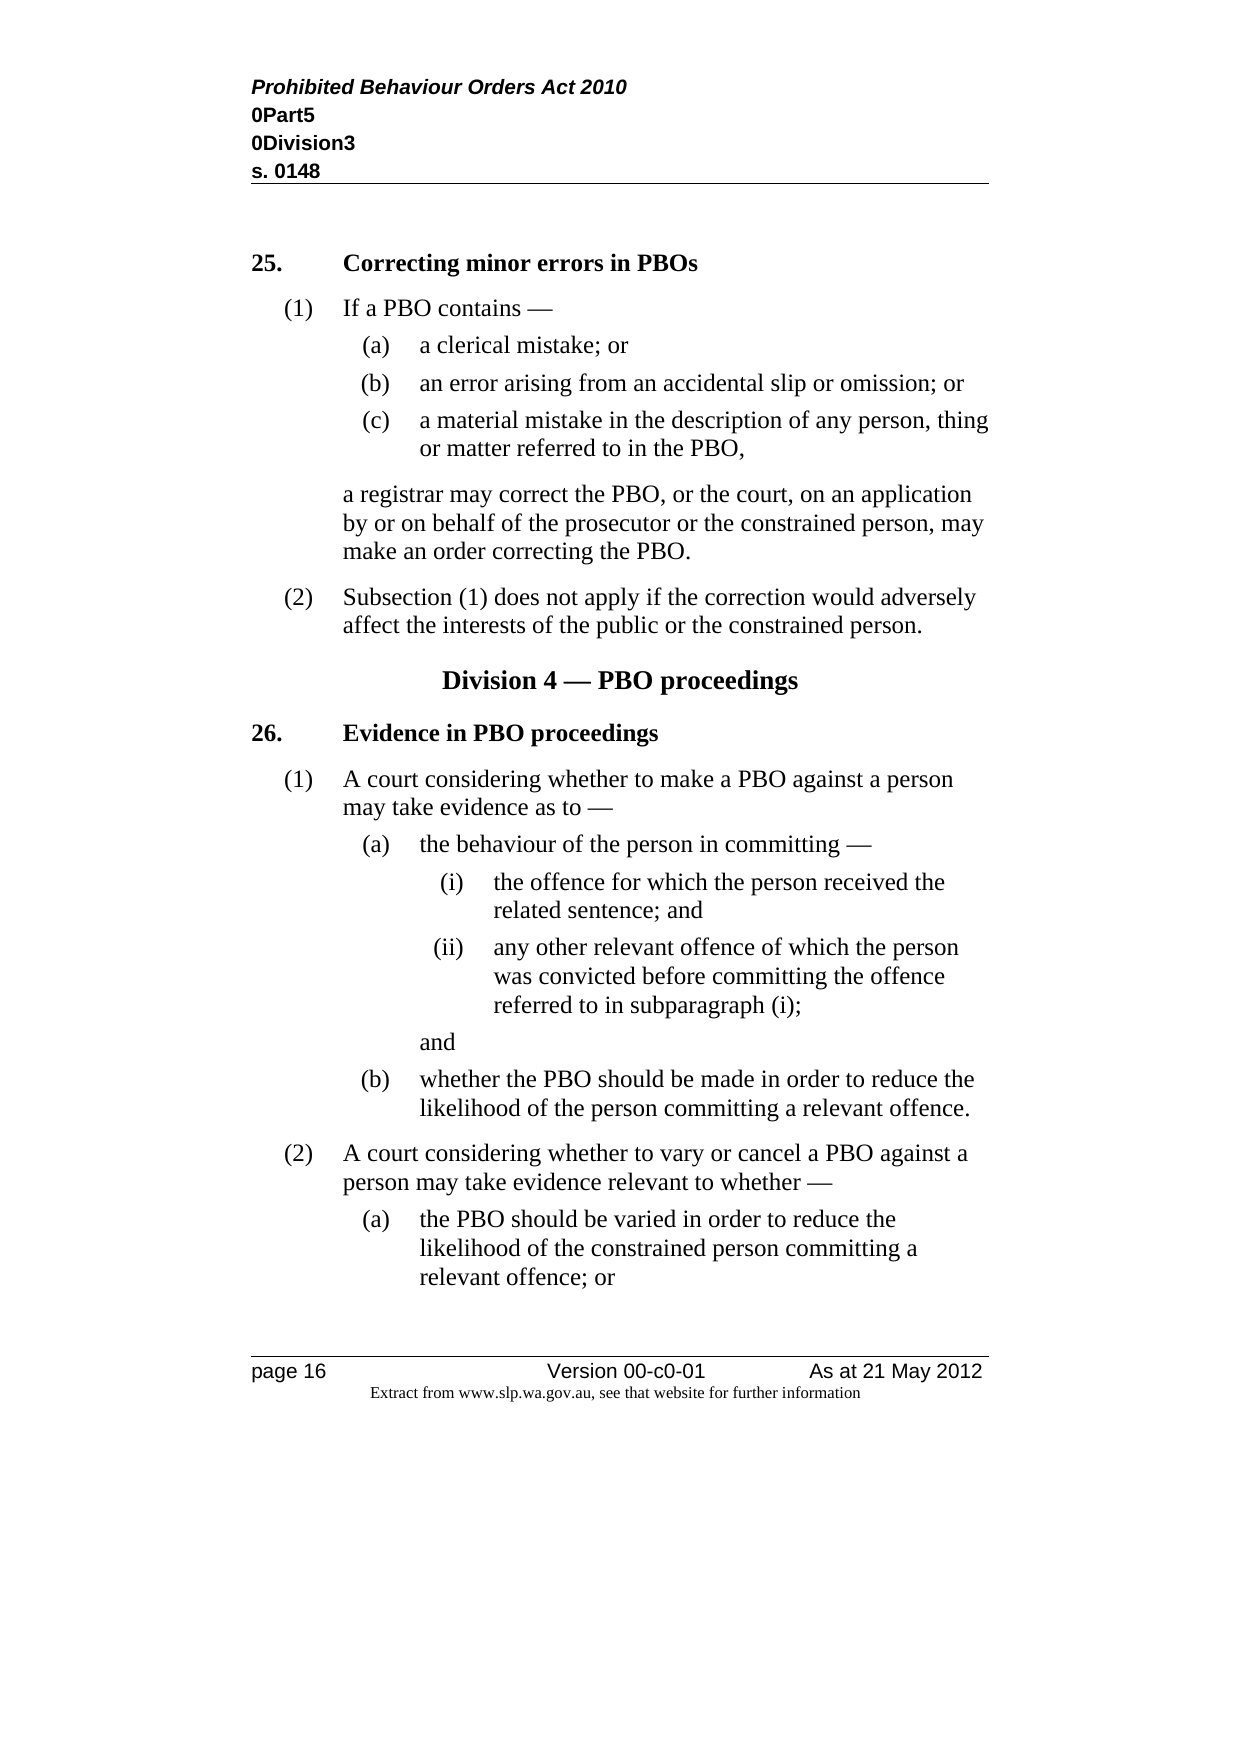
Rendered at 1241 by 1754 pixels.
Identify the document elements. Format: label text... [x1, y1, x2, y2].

text (b) an error arising from an accidental slip or omission; or [251, 368, 989, 396]
text (ii) any other relevant offence of which the person was convicted before committing the offence referred to in subparagraph (i); [251, 932, 989, 1019]
text (c) a material mistake in the description of any person, thing or matter referred to in the PBO, [251, 405, 989, 462]
text (2) Subsection (1) does not apply if the correction would adversely affect the interests of the public or the constrained person. [251, 582, 989, 639]
text (1) If a PBO contains — [251, 293, 989, 322]
text (a) a clerical mistake; or [251, 331, 989, 359]
text (b) whether the PBO should be made in order to reduce the likelihood of the person committing a relevant offence. [251, 1064, 989, 1122]
text and [251, 1027, 989, 1056]
text (i) the offence for which the person received the related sentence; and [251, 867, 989, 924]
text (a) the PBO should be varied in order to reduce the likelihood of the constrained person committing a relevant offence; or [251, 1204, 989, 1290]
text a registrar may correct the PBO, or the court, on an application by or on behalf of the prosecutor or the constrained person, may make an order correcting the PBO. [251, 479, 989, 565]
subtitle 26. Evidence in PBO proceedings [251, 718, 989, 747]
text (1) A court considering whether to make a PBO against a person may take evidence as to — [251, 764, 989, 821]
text (2) A court considering whether to vary or cancel a PBO against a person may take evidence relevant to whether — [251, 1138, 989, 1196]
text (a) the behaviour of the person in committing — [251, 829, 989, 858]
subtitle 25. Correcting minor errors in PBOs [251, 248, 989, 277]
subtitle Division 4 — PBO proceedings [251, 664, 989, 695]
